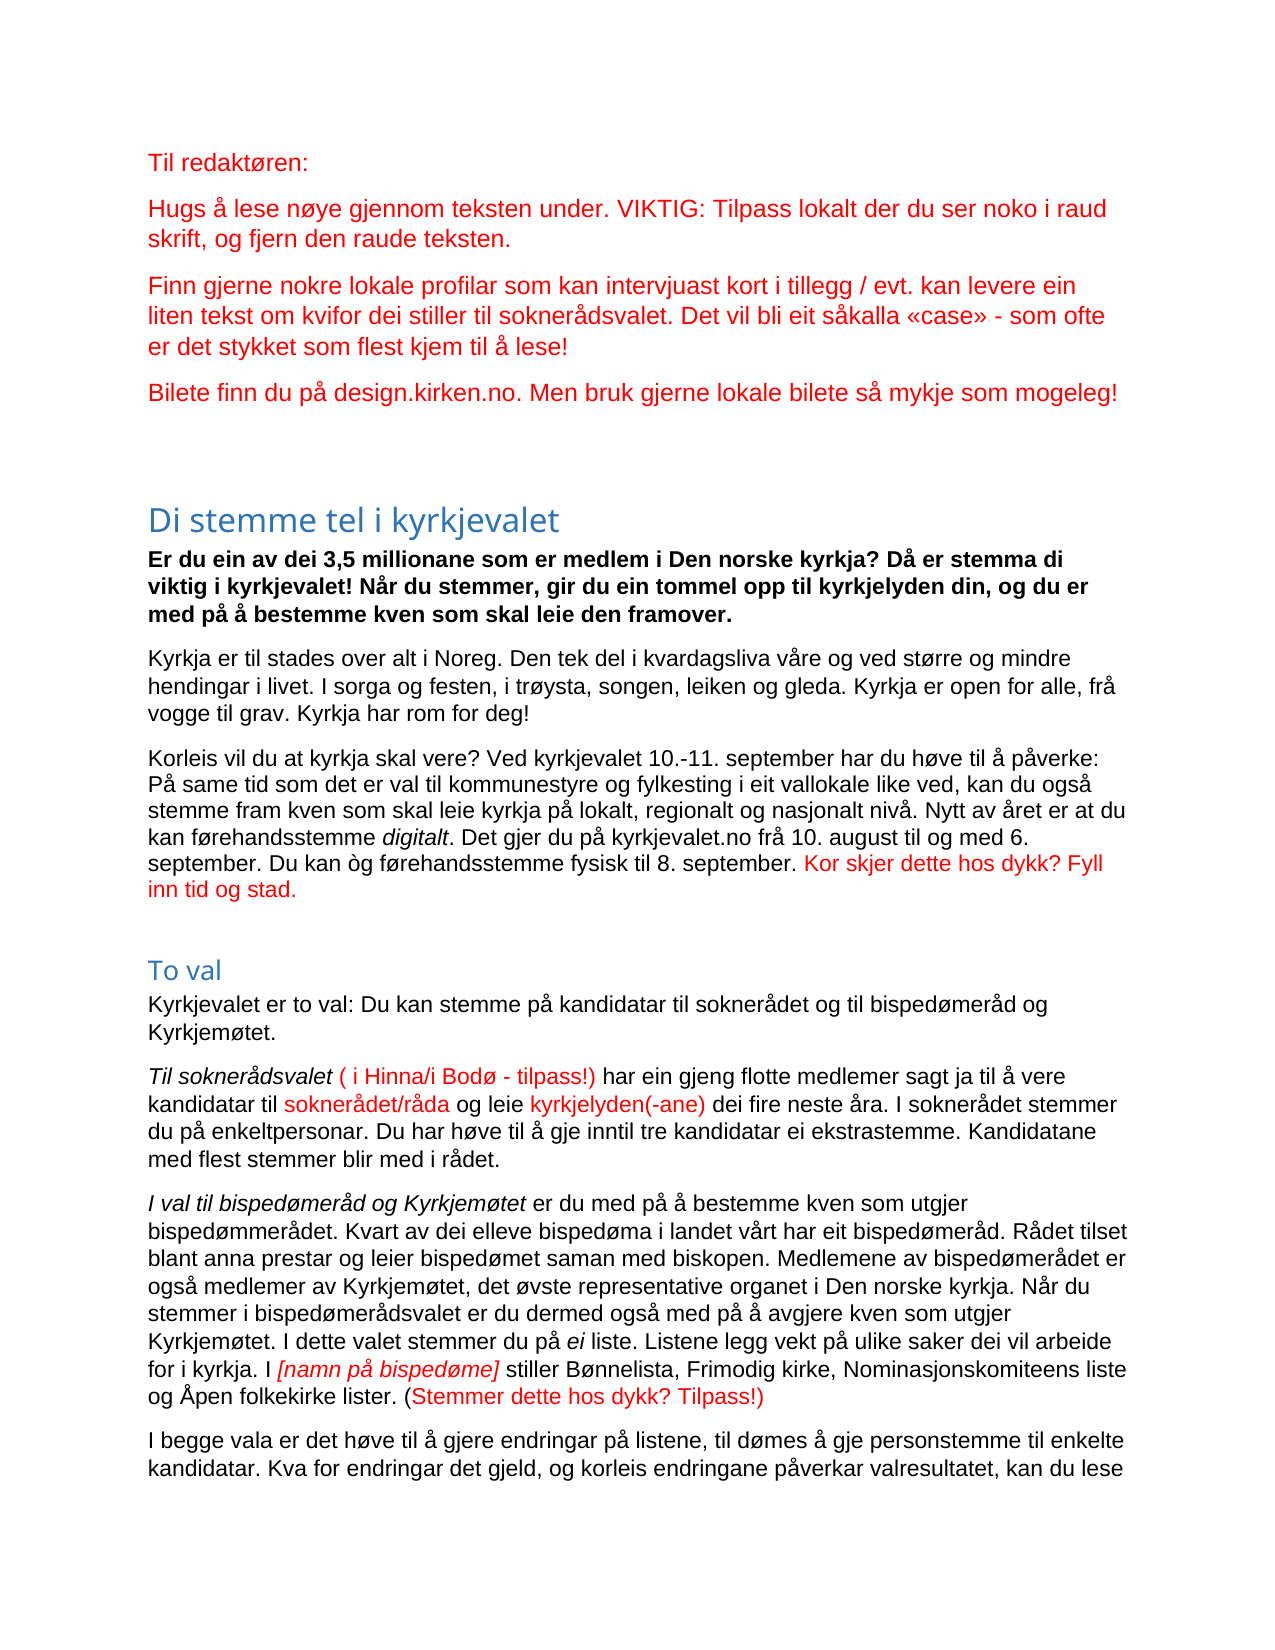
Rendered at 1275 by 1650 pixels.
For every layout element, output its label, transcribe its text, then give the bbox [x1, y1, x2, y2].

text I val til bispedømeråd og Kyrkjemøtet er du med på å bestemme kven som utgjer bispedømmerådet. Kvart av dei elleve bispedøma i landet vårt har eit bispedømeråd. Rådet tilset blant anna prestar og leier bispedømet saman med biskopen. Medlemene av bispedømerådet er også medlemer av Kyrkjemøtet, det øvste representative organet i Den norske kyrkja. Når du stemmer i bispedømerådsvalet er du dermed også med på å avgjere kven som utgjer Kyrkjemøtet. I dette valet stemmer du på ei liste. Listene legg vekt på ulike saker dei vil arbeide for i kyrkja. I [namn på bispedøme] stiller Bønnelista, Frimodig kirke, Nominasjonskomiteens liste og Åpen folkekirke lister. (Stemmer dette hos dykk? Tilpass!) [148, 1190, 1127, 1409]
text Hugs å lese nøye gjennom teksten under. VIKTIG: Tilpass lokalt der du ser noko i raud skrift, og fjern den raude teksten. [148, 194, 1127, 253]
text Korleis vil du at kyrkja skal vere? Ved kyrkjevalet 10.-11. september har du høve til å påverke: På same tid som det er val til kommunestyre og fylkesting i eit vallokale like ved, kan du også stemme fram kven som skal leie kyrkja på lokalt, regionalt og nasjonalt nivå. Nytt av året er at du kan førehandsstemme digitalt. Det gjer du på kyrkjevalet.no frå 10. august til og med 6. september. Du kan òg førehandsstemme fysisk til 8. september. Kor skjer dette hos dykk? Fyll inn tid og stad. [148, 745, 1127, 903]
subtitle To val [148, 951, 1127, 988]
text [148, 1427, 1127, 1481]
text Kyrkjevalet er to val: Du kan stemme på kandidatar til soknerådet og til bispedømeråd og Kyrkjemøtet. [148, 991, 1127, 1045]
subtitle Di stemme tel i kyrkjevalet [148, 497, 1127, 542]
text Til soknerådsvalet ( i Hinna/i Bodø - tilpass!) har ein gjeng flotte medlemer sagt ja til å vere kandidatar til soknerådet/råda og leie kyrkjelyden(-ane) dei fire neste åra. I soknerådet stemmer du på enkeltpersonar. Du har høve til å gje inntil tre kandidatar ei ekstrastemme. Kandidatane med flest stemmer blir med i rådet. [148, 1063, 1127, 1172]
text Til redaktøren: [148, 148, 1127, 176]
text Finn gjerne nokre lokale profilar som kan intervjuast kort i tillegg / evt. kan levere ein liten tekst om kvifor dei stiller til soknerådsvalet. Det vil bli eit såkalla «case» - som ofte er det stykket som flest kjem til å lese! [148, 271, 1127, 360]
text Bilete finn du på design.kirken.no. Men bruk gjerne lokale bilete så mykje som mogeleg! [148, 378, 1127, 407]
text Er du ein av dei 3,5 millionane som er medlem i Den norske kyrkja? Då er stemma di viktig i kyrkjevalet! Når du stemmer, gir du ein tommel opp til kyrkjelyden din, og du er med på å bestemme kven som skal leie den framover. [148, 546, 1127, 627]
text Kyrkja er til stades over alt i Noreg. Den tek del i kvardagsliva våre og ved større og mindre hendingar i livet. I sorga og festen, i trøysta, songen, leiken og gleda. Kyrkja er open for alle, frå vogge til grav. Kyrkja har rom for deg! [148, 645, 1127, 727]
